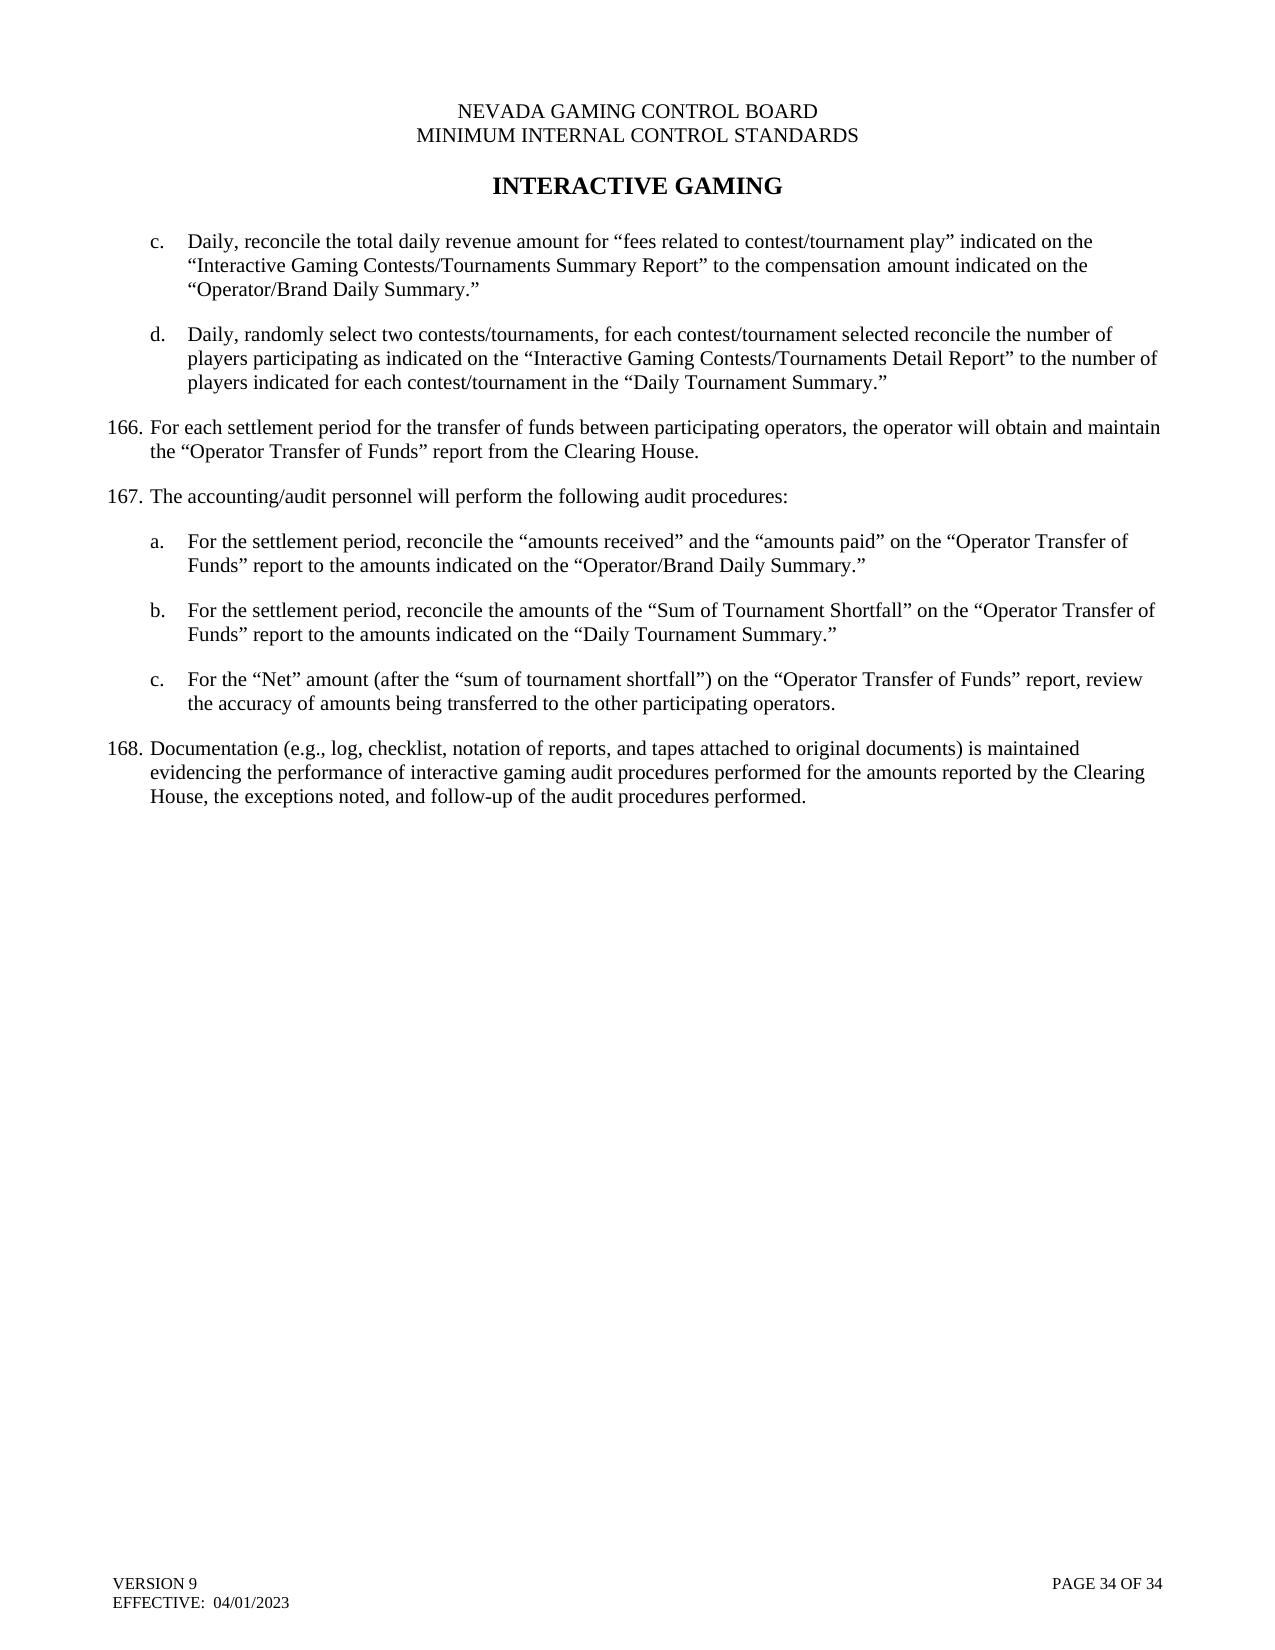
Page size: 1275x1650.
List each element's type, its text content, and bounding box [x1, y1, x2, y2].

list For the settlement period, reconcile the amounts of the “Sum of Tournament Shortfall” on the “Operator Transfer of Funds” report to the amounts indicated on the “Daily Tournament Summary.” [150, 598, 1162, 646]
list For the settlement period, reconcile the “amounts received” and the “amounts paid” on the “Operator Transfer of Funds” report to the amounts indicated on the “Operator/Brand Daily Summary.” [150, 529, 1162, 577]
list Daily, randomly select two contests/tournaments, for each contest/tournament selected reconcile the number of players participating as indicated on the “Interactive Gaming Contests/Tournaments Detail Report” to the number of players indicated for each contest/tournament in the “Daily Tournament Summary.” [150, 322, 1162, 394]
list For the “Net” amount (after the “sum of tournament shortfall”) on the “Operator Transfer of Funds” report, review the accuracy of amounts being transferred to the other participating operators. [150, 667, 1162, 715]
text For each settlement period for the transfer of funds between participating operators, the operator will obtain and maintain the “Operator Transfer of Funds” report from the Clearing House. [107, 415, 1162, 463]
list Daily, reconcile the total daily revenue amount for “fees related to contest/tournament play” indicated on the “Interactive Gaming Contests/Tournaments Summary Report” to the compensation amount indicated on the “Operator/Brand Daily Summary.” [150, 229, 1162, 301]
text Documentation (e.g., log, checklist, notation of reports, and tapes attached to original documents) is maintained evidencing the performance of interactive gaming audit procedures performed for the amounts reported by the Clearing House, the exceptions noted, and follow-up of the audit procedures performed. [107, 736, 1162, 808]
text The accounting/audit personnel will perform the following audit procedures: [107, 484, 1162, 508]
